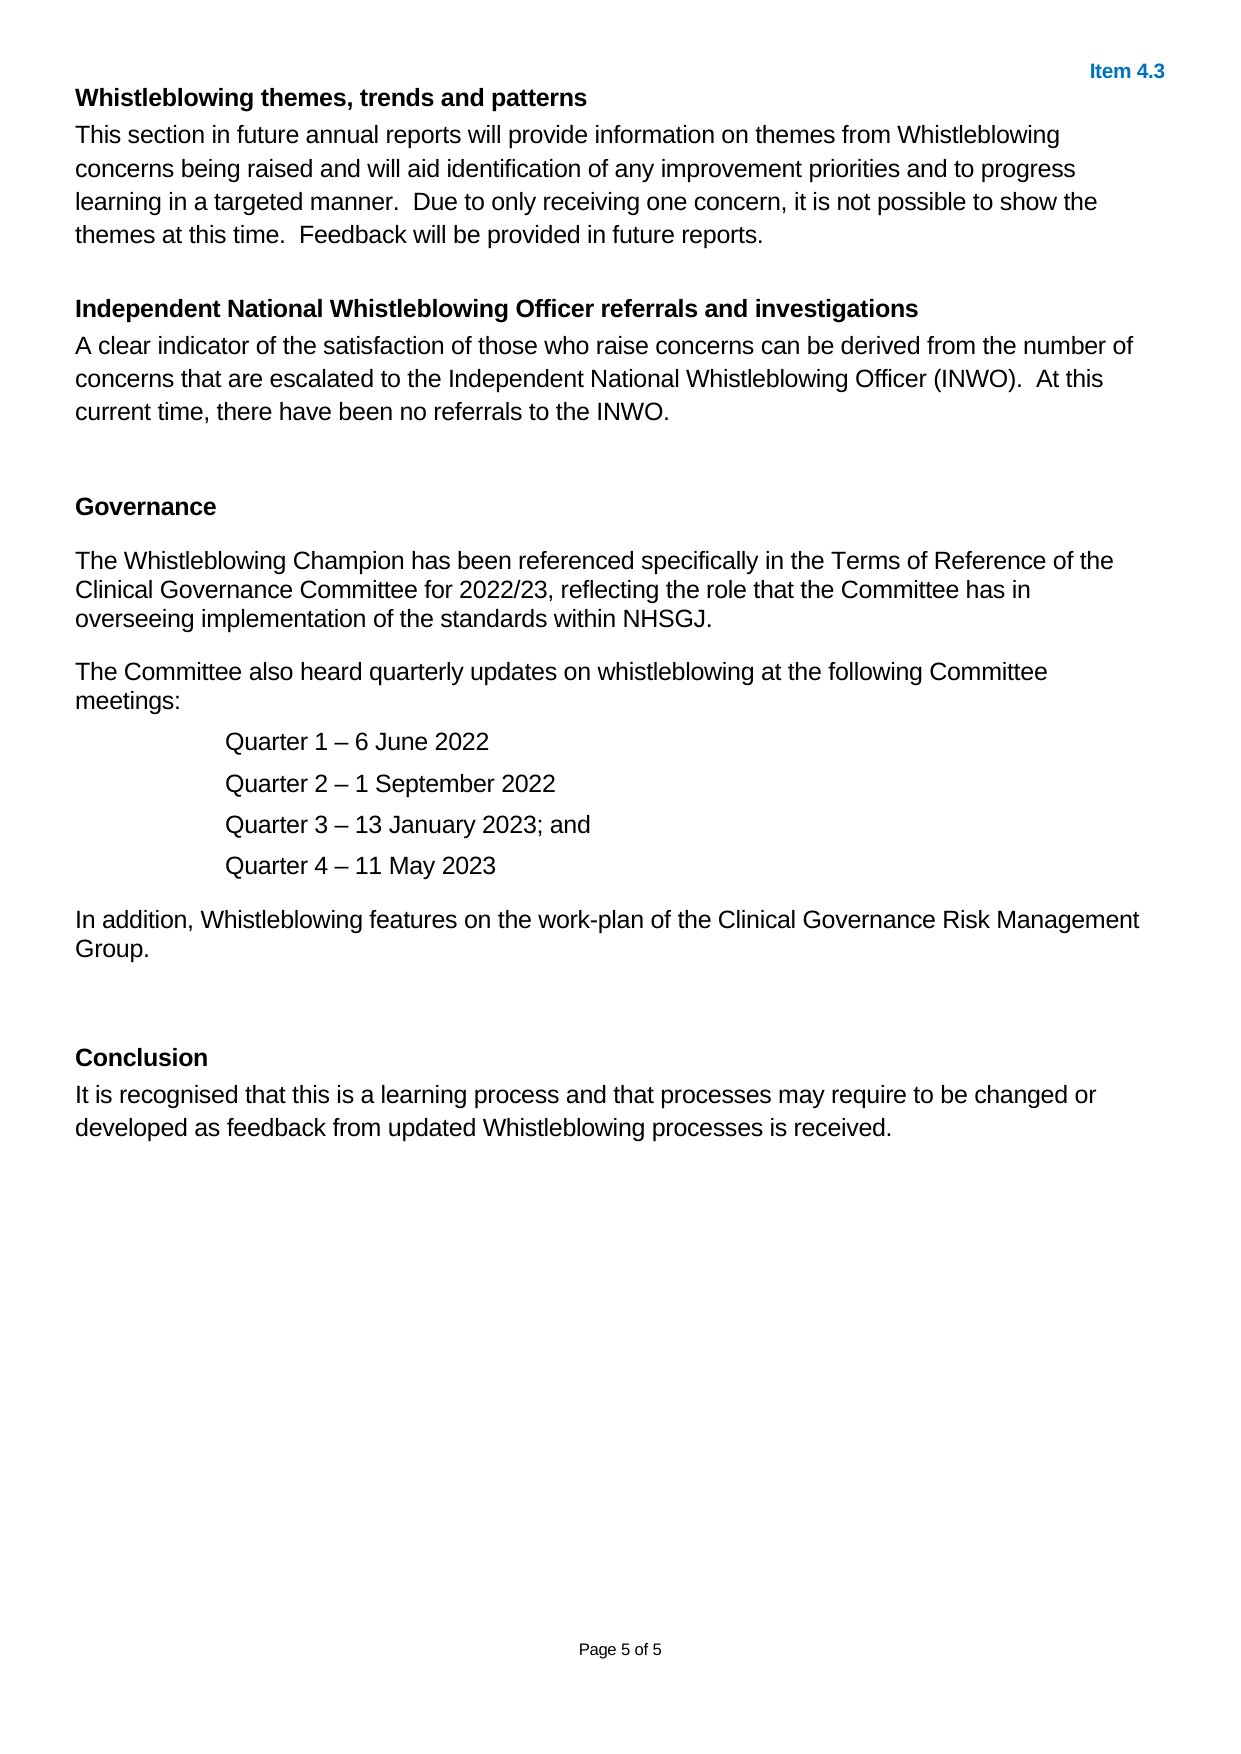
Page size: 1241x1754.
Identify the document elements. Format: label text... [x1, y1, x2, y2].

text Conclusion [75, 1043, 1165, 1072]
text Quarter 2 – 1 September 2022 [150, 769, 1146, 797]
text Independent National Whistleblowing Officer referrals and investigations [75, 294, 1165, 323]
text In addition, Whistleblowing features on the work-plan of the Clinical Governance Risk Management Group. [75, 905, 1146, 962]
text Quarter 3 – 13 January 2023; and [150, 810, 1146, 839]
text Whistleblowing themes, trends and patterns [75, 83, 1165, 112]
text This section in future annual reports will provide information on themes from Whistleblowing concerns being raised and will aid identification of any improvement priorities and to progress learning in a targeted manner. Due to only receiving one concern, it is not possible to show the themes at this time. Feedback will be provided in future reports. [75, 121, 1165, 248]
text It is recognised that this is a learning process and that processes may require to be changed or developed as feedback from updated Whistleblowing processes is received. [75, 1080, 1165, 1142]
text Governance [75, 492, 1146, 521]
text Quarter 4 – 11 May 2023 [150, 851, 1146, 880]
text A clear indicator of the satisfaction of those who raise concerns can be derived from the number of concerns that are escalated to the Independent National Whistleblowing Officer (INWO). At this current time, there have been no referrals to the INWO. [75, 331, 1165, 426]
text Quarter 1 – 6 June 2022 [150, 727, 1146, 756]
text The Committee also heard quarterly updates on whistleblowing at the following Committee meetings: [75, 657, 1146, 715]
text The Whistleblowing Champion has been referenced specifically in the Terms of Reference of the Clinical Governance Committee for 2022/23, reflecting the role that the Committee has in overseeing implementation of the standards within NHSGJ. [75, 546, 1146, 632]
